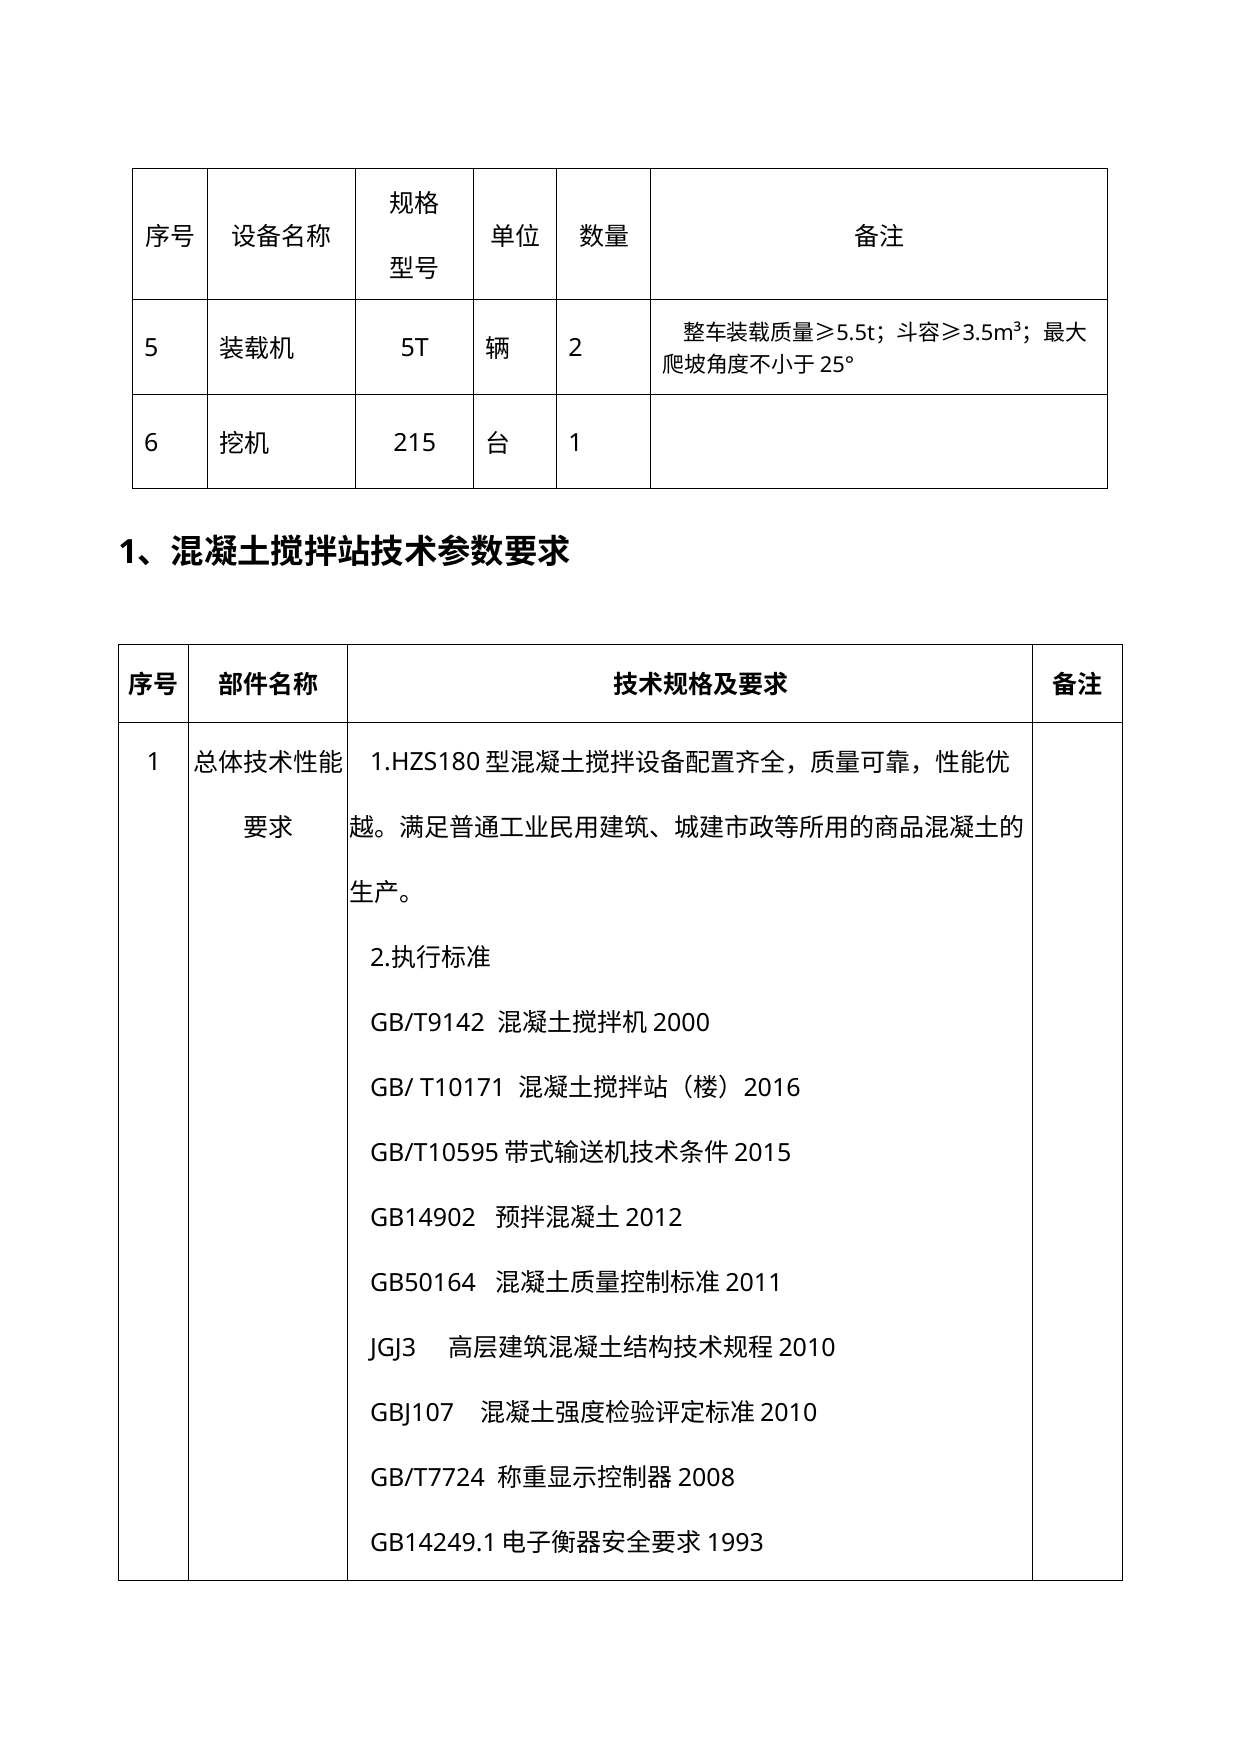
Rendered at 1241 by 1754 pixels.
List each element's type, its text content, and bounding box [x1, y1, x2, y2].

table_cell 台 [474, 395, 556, 488]
table_header 设备名称 [208, 169, 355, 299]
table_cell 1 [119, 723, 188, 1579]
table_header 规格 型号 [356, 169, 473, 299]
table_header 技术规格及要求 [348, 645, 1032, 722]
table_cell 总体技术性能要求 [189, 723, 347, 1579]
table_header 序号 [119, 645, 188, 722]
table_cell 5T [356, 300, 473, 394]
table_header 备注 [1033, 645, 1122, 722]
table_cell [651, 395, 1107, 488]
table_header 序号 [133, 169, 207, 299]
subtitle 1、混凝土搅拌站技术参数要求 [118, 516, 1122, 581]
table_cell 215 [356, 395, 473, 488]
table_cell 装载机 [208, 300, 355, 394]
table_cell 6 [133, 395, 207, 488]
table_cell 挖机 [208, 395, 355, 488]
table_header 单位 [474, 169, 556, 299]
table_header 备注 [651, 169, 1107, 299]
table_cell 2 [557, 300, 650, 394]
table_header 部件名称 [189, 645, 347, 722]
table_header 数量 [557, 169, 650, 299]
table_cell 辆 [474, 300, 556, 394]
table_cell 整车装载质量≥5.5t；斗容≥3.5m³；最大爬坡角度不小于25° [651, 300, 1107, 394]
table_cell [1033, 723, 1122, 1579]
table_cell 1 [557, 395, 650, 488]
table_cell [348, 723, 1032, 1579]
table_cell 5 [133, 300, 207, 394]
